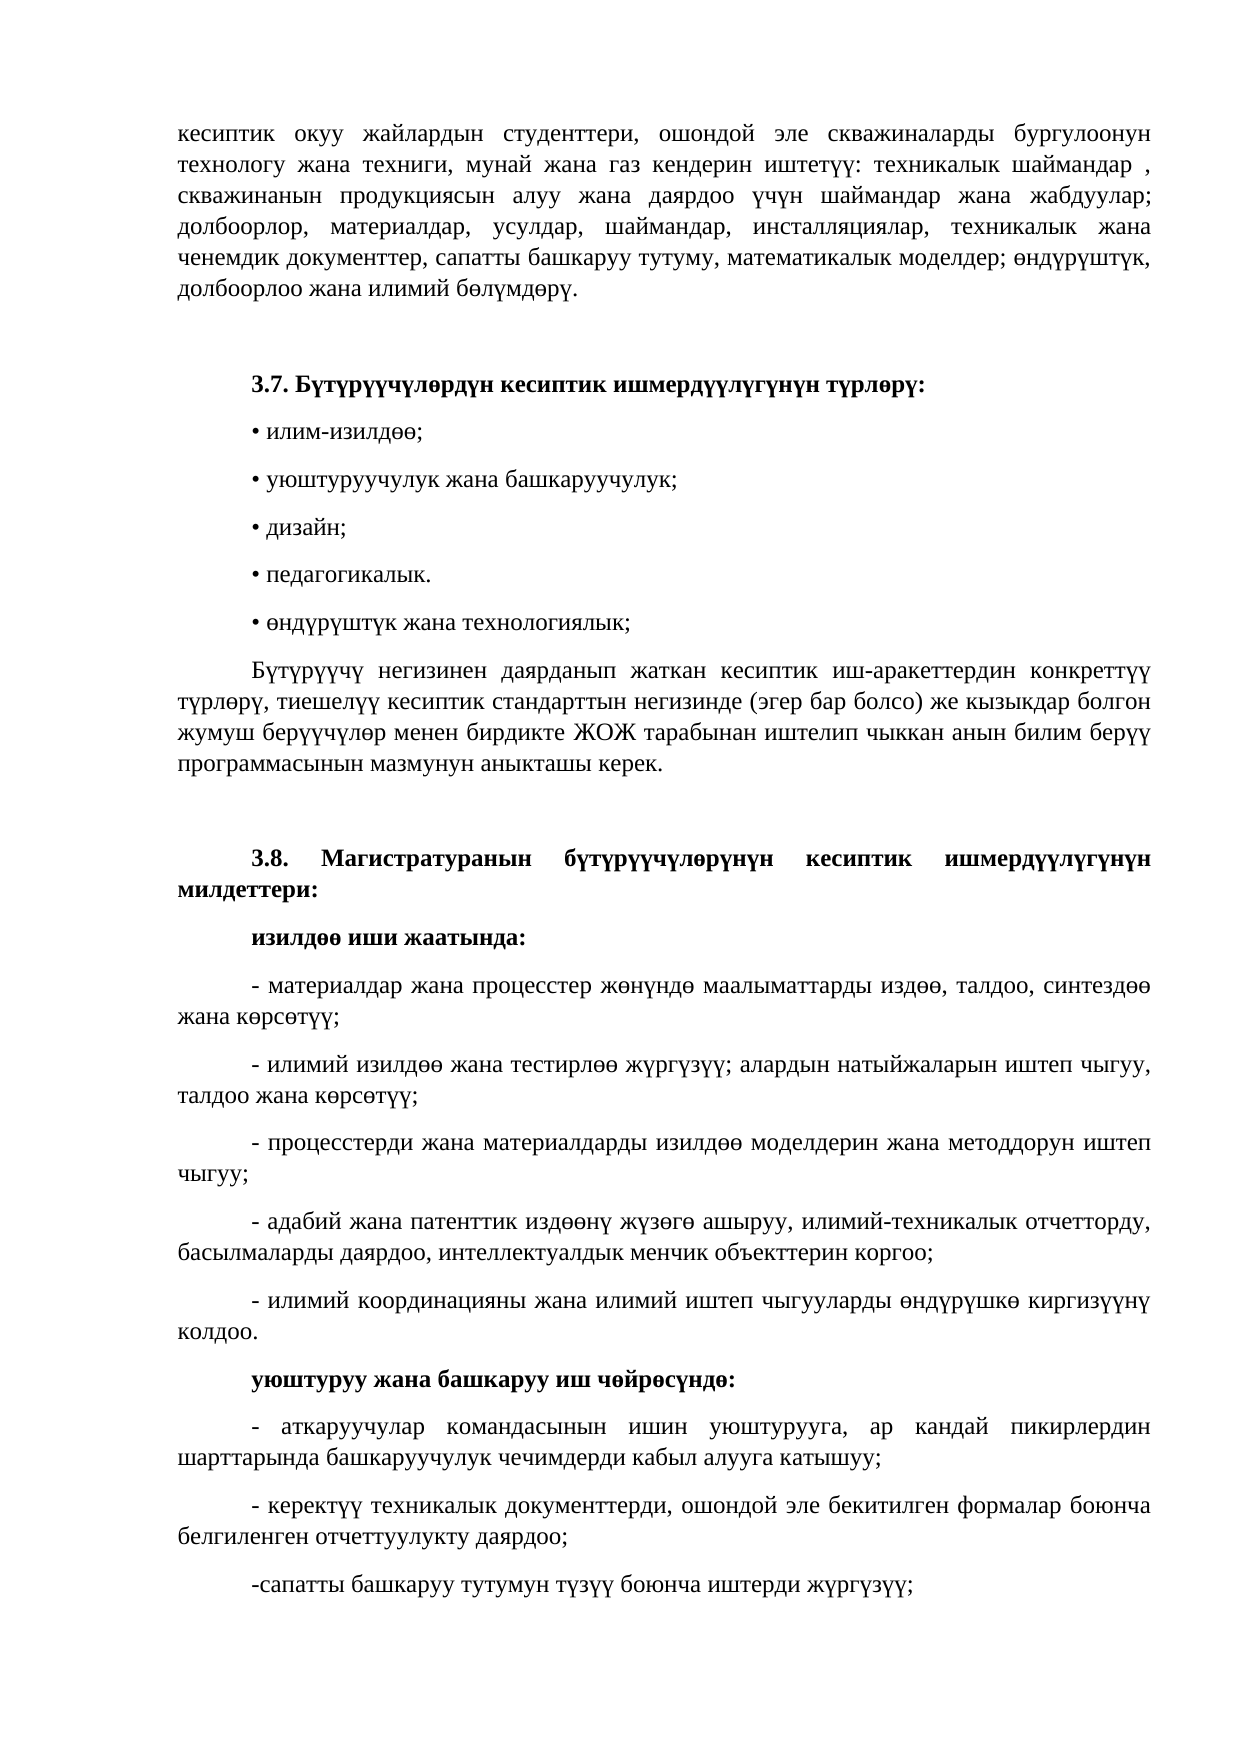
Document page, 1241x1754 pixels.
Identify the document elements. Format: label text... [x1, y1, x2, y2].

text - керектүү техникалык документтерди, ошондой эле бекитилген формалар боюнча белгиленген отчеттуулукту даярдоо; [177, 1490, 1152, 1550]
text - аткаруучулар командасынын ишин уюштурууга, ар кандай пикирлердин шарттарында башкаруучулук чечимдерди кабыл алууга катышуу; [177, 1411, 1152, 1471]
text уюштуруу жана башкаруу иш чөйрөсүндө: [177, 1364, 1152, 1392]
text 3.8. Магистратуранын бүтүрүүчүлөрүнүн кесиптик ишмердүүлүгүнүн милдеттери: [177, 843, 1152, 903]
text изилдөө иши жаатында: [177, 922, 1152, 951]
text • уюштуруучулук жана башкаруучулук; [177, 464, 1152, 493]
text - процесстерди жана материалдарды изилдөө моделдерин жана методдорун иштеп чыгуу; [177, 1127, 1152, 1187]
text -сапатты башкаруу тутумун түзүү боюнча иштерди жүргүзүү; [177, 1569, 1152, 1598]
text • педагогикалык. [177, 559, 1152, 588]
text • өндүрүштүк жана технологиялык; [177, 607, 1152, 636]
text • дизайн; [177, 512, 1152, 541]
text - адабий жана патенттик издөөнү жүзөгө ашыруу, илимий-техникалык отчетторду, басылмаларды даярдоо, интеллектуалдык менчик объекттерин коргоо; [177, 1206, 1152, 1266]
text Бүтүрүүчү негизинен даярданып жаткан кесиптик иш-аракеттердин конкреттүү түрлөрү, тиешелүү кесиптик стандарттын негизинде (эгер бар болсо) же кызыкдар болгон жумуш берүүчүлөр менен бирдикте ЖОЖ тарабынан иштелип чыккан анын билим берүү программасынын мазмунун аныкташы керек. [177, 655, 1152, 777]
text 3.7. Бүтүрүүчүлөрдүн кесиптик ишмердүүлүгүнүн түрлөрү: [177, 369, 1152, 397]
text - материалдар жана процесстер жөнүндө маалыматтарды издөө, талдоо, синтездөө жана көрсөтүү; [177, 970, 1152, 1030]
text • илим-изилдөө; [177, 416, 1152, 445]
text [177, 118, 1152, 302]
text - илимий координацияны жана илимий иштеп чыгууларды өндүрүшкө киргизүүнү колдоо. [177, 1285, 1152, 1345]
text - илимий изилдөө жана тестирлөө жүргүзүү; алардын натыйжаларын иштеп чыгуу, талдоо жана көрсөтүү; [177, 1049, 1152, 1108]
